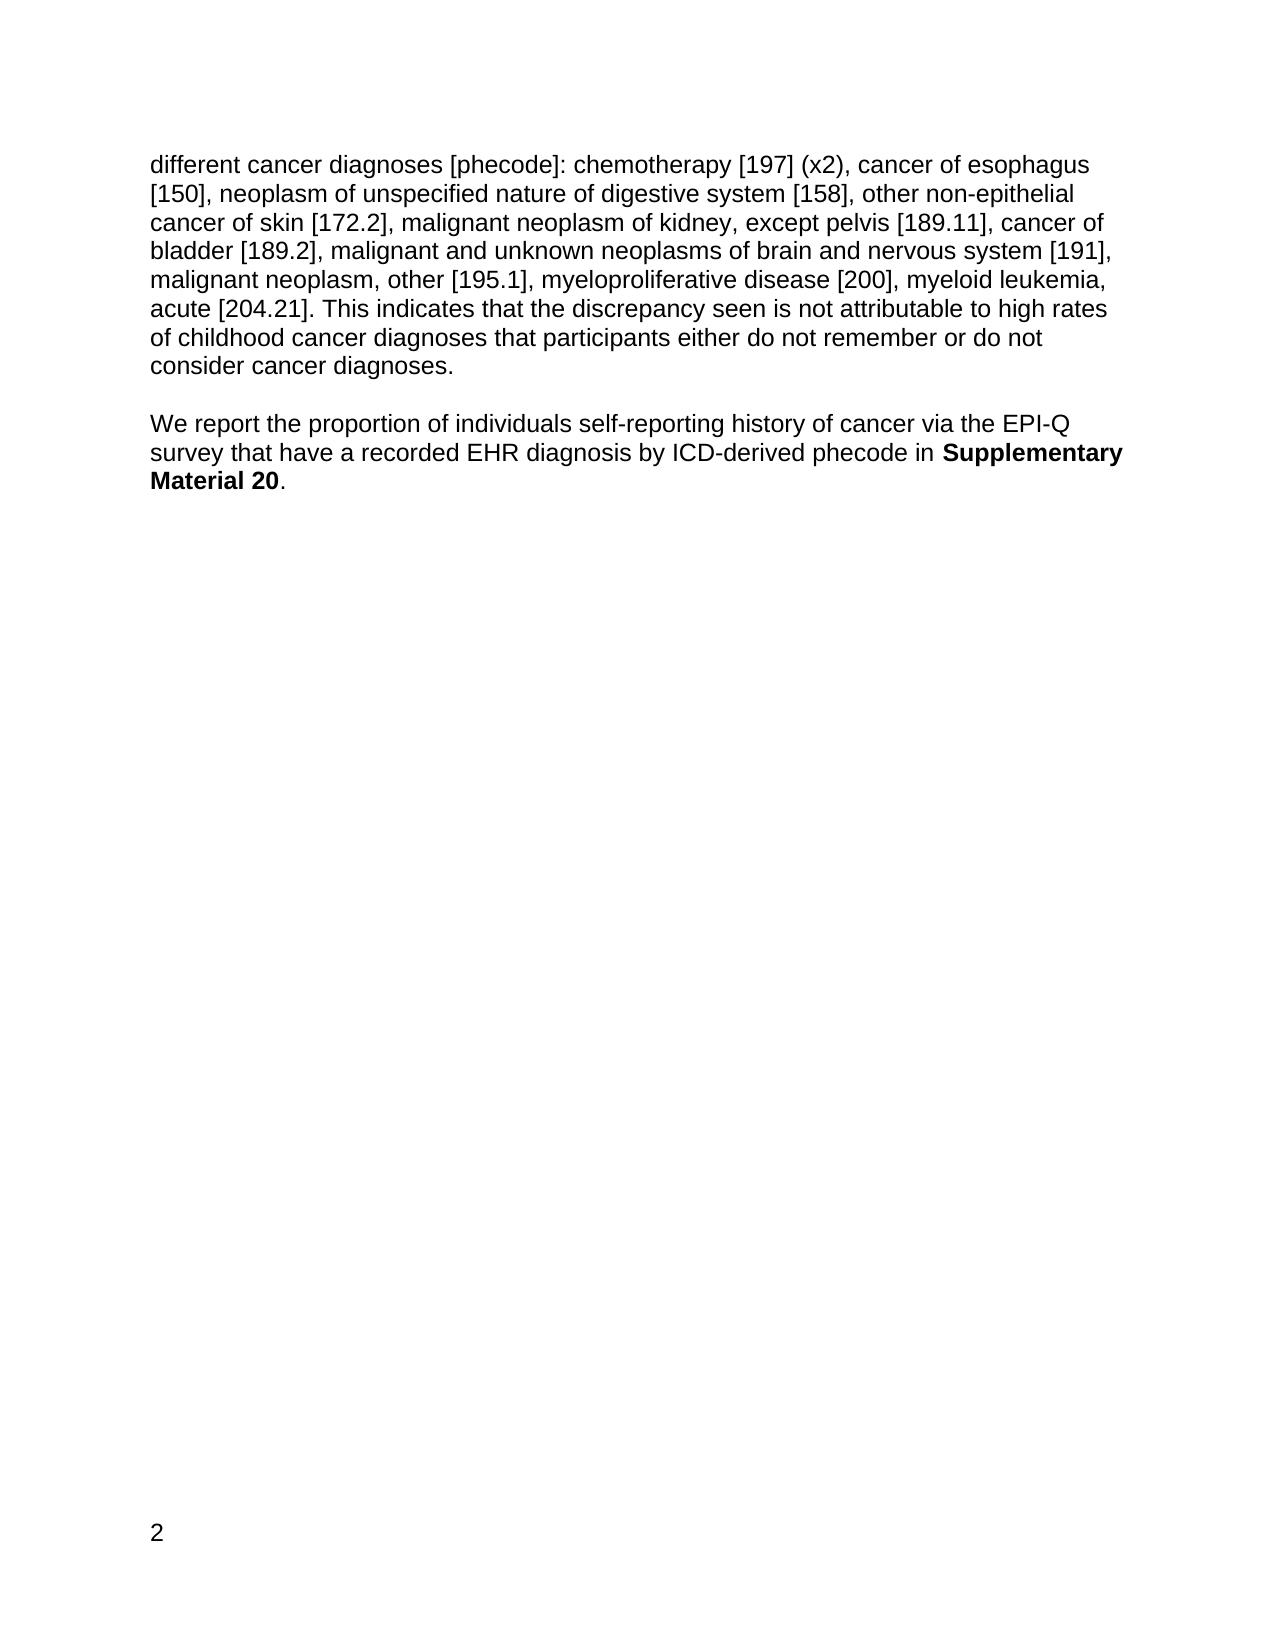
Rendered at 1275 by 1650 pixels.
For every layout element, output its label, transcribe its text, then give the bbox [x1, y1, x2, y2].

text We report the proportion of individuals self-reporting history of cancer via the EPI-Q survey that have a recorded EHR diagnosis by ICD-derived phecode in Supplementary Material 20. [150, 409, 1125, 495]
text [150, 150, 1125, 380]
